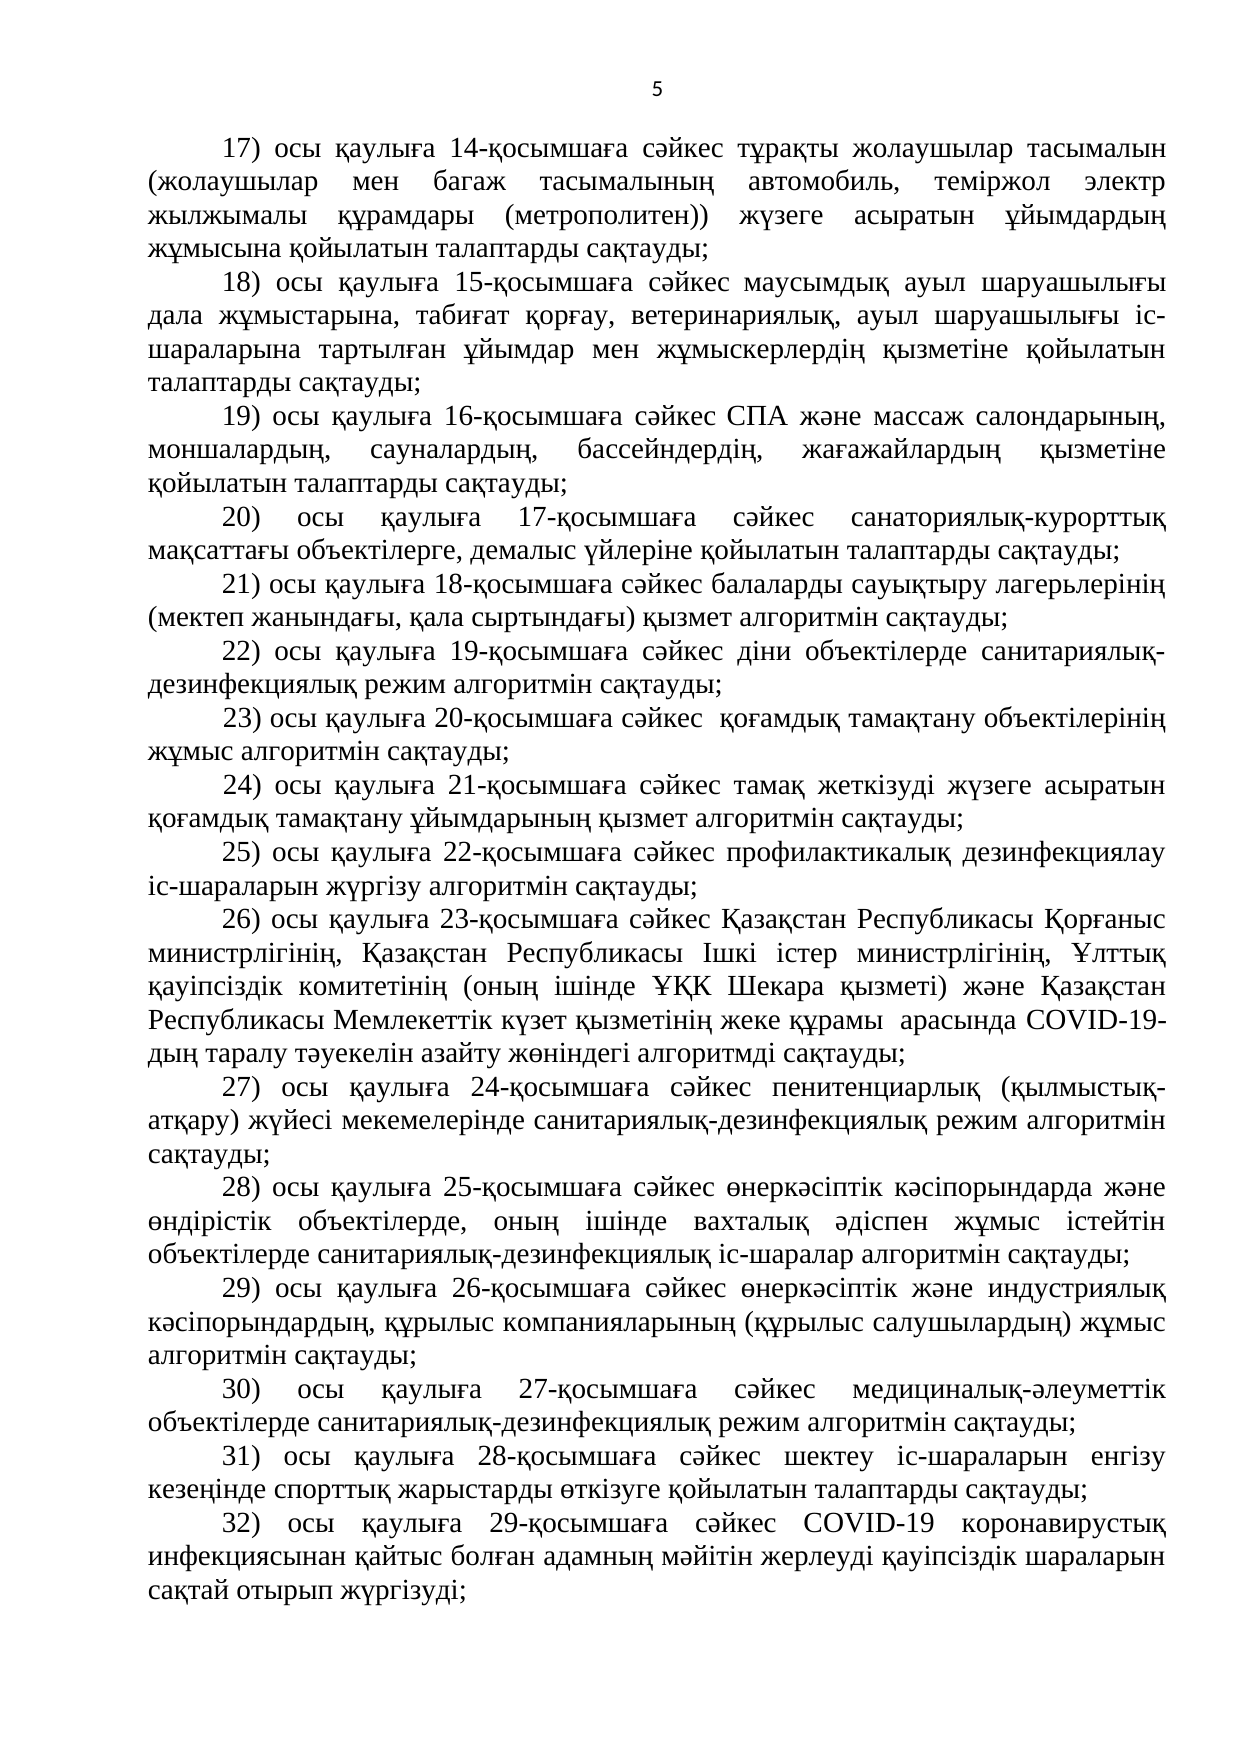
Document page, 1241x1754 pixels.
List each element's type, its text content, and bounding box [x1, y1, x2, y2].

text 32) осы қаулыға 29-қосымшаға сәйкес COVID-19 коронавирустық инфекциясынан қайтыс болған адамның мәйітін жерлеуді қауіпсіздік шараларын сақтай отырып жүргізуді; [148, 1505, 1167, 1606]
text 31) осы қаулыға 28-қосымшаға сәйкес шектеу іс-шараларын енгізу кезеңінде спорттық жарыстарды өткізуге қойылатын талаптарды сақтауды; [148, 1438, 1167, 1505]
text 24) осы қаулыға 21-қосымшаға сәйкес тамақ жеткізуді жүзеге асыратын қоғамдық тамақтану ұйымдарының қызмет алгоритмін сақтауды; [148, 767, 1167, 834]
text 22) осы қаулыға 19-қосымшаға сәйкес діни объектілерде санитариялық-дезинфекциялық режим алгоритмін сақтауды; [148, 633, 1167, 700]
text 21) осы қаулыға 18-қосымшаға сәйкес балаларды сауықтыру лагерьлерінің (мектеп жанындағы, қала сыртындағы) қызмет алгоритмін сақтауды; [148, 566, 1167, 633]
text 20) осы қаулыға 17-қосымшаға сәйкес санаториялық-курорттық мақсаттағы объектілерге, демалыс үйлеріне қойылатын талаптарды сақтауды; [148, 499, 1167, 566]
text 18) осы қаулыға 15-қосымшаға сәйкес маусымдық ауыл шаруашылығы дала жұмыстарына, табиғат қорғау, ветеринариялық, ауыл шаруашылығы іс-шараларына тартылған ұйымдар мен жұмыскерлердің қызметіне қойылатын талаптарды сақтауды; [148, 264, 1167, 398]
text 26) осы қаулыға 23-қосымшаға сәйкес Қазақстан Республикасы Қорғаныс министрлігінің, Қазақстан Республикасы Ішкі істер министрлігінің, Ұлттық қауіпсіздік комитетінің (оның ішінде ҰҚК Шекара қызметі) және Қазақстан Республикасы Мемлекеттік күзет қызметінің жеке құрамы арасында COVID-19-дың таралу тәуекелін азайту жөніндегі алгоритмді сақтауды; [148, 901, 1167, 1069]
text 17) осы қаулыға 14-қосымшаға сәйкес тұрақты жолаушылар тасымалын (жолаушылар мен багаж тасымалының автомобиль, теміржол электр жылжымалы құрамдары (метрополитен)) жүзеге асыратын ұйымдардың жұмысына қойылатын талаптарды сақтауды; [148, 130, 1167, 264]
text 29) осы қаулыға 26-қосымшаға сәйкес өнеркәсіптік және индустриялық кәсіпорындардың, құрылыс компанияларының (құрылыс салушылардың) жұмыс алгоритмін сақтауды; [148, 1270, 1167, 1371]
text 25) осы қаулыға 22-қосымшаға сәйкес профилактикалық дезинфекциялау іс-шараларын жүргізу алгоритмін сақтауды; [148, 834, 1167, 901]
text 19) осы қаулыға 16-қосымшаға сәйкес СПА және массаж салондарының, моншалардың, сауналардың, бассейндердің, жағажайлардың қызметіне қойылатын талаптарды сақтауды; [148, 398, 1167, 499]
text 28) осы қаулыға 25-қосымшаға сәйкес өнеркәсіптік кәсіпорындарда және өндірістік объектілерде, оның ішінде вахталық әдіспен жұмыс істейтін объектілерде санитариялық-дезинфекциялық іс-шаралар алгоритмін сақтауды; [148, 1169, 1167, 1270]
text 27) осы қаулыға 24-қосымшаға сәйкес пенитенциарлық (қылмыстық-атқару) жүйесі мекемелерінде санитариялық-дезинфекциялық режим алгоритмін сақтауды; [148, 1069, 1167, 1169]
text 23) осы қаулыға 20-қосымшаға сәйкес қоғамдық тамақтану объектілерінің жұмыс алгоритмін сақтауды; [148, 700, 1167, 767]
text 30) осы қаулыға 27-қосымшаға сәйкес медициналық-әлеуметтік объектілерде санитариялық-дезинфекциялық режим алгоритмін сақтауды; [148, 1371, 1167, 1438]
